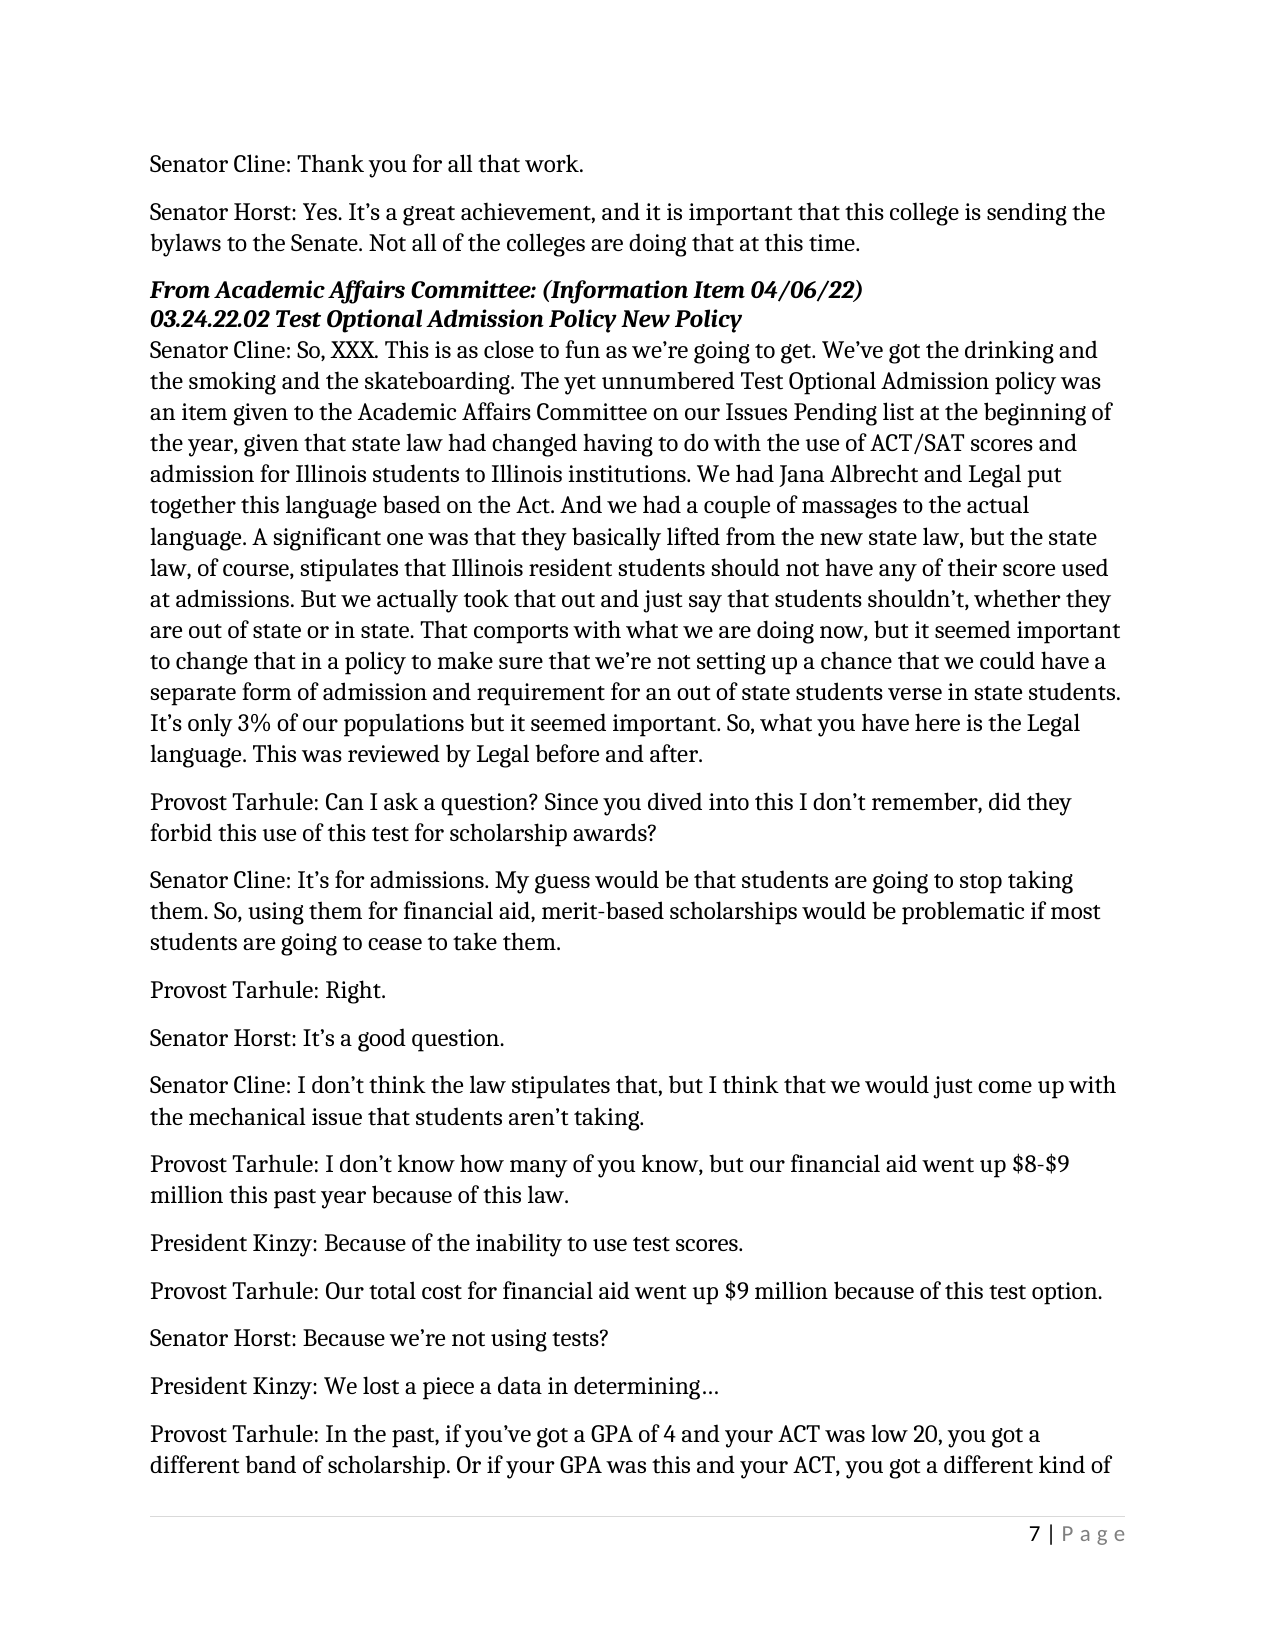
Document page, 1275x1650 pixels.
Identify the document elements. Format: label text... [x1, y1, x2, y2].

text Provost Tarhule: Right. [150, 976, 1125, 1005]
text Provost Tarhule: I don’t know how many of you know, but our financial aid went up $8-$9 million this past year because of this law. [150, 1150, 1125, 1210]
text Senator Cline: Thank you for all that work. [150, 150, 1125, 179]
text From Academic Affairs Committee: (Information Item 04/06/22) [150, 276, 1125, 305]
text Provost Tarhule: Can I ask a question? Since you dived into this I don’t remember, did they forbid this use of this test for scholarship awards? [150, 787, 1125, 847]
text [150, 1420, 1125, 1479]
text Senator Horst: It’s a good question. [150, 1024, 1125, 1052]
text 03.24.22.02 Test Optional Admission Policy New Policy Senator Cline: So, XXX. This is as close to fun as we’re going to get. We’ve got the drinking and the smoking and the skateboarding. The yet unnumbered Test Optional Admission policy was an item given to the Academic Affairs Committee on our Issues Pending list at the beginning of the year, given that state law had changed having to do with the use of ACT/SAT scores and admission for Illinois students to Illinois institutions. We had Jana Albrecht and Legal put together this language based on the Act. And we had a couple of massages to the actual language. A significant one was that they basically lifted from the new state law, but the state law, of course, stipulates that Illinois resident students should not have any of their score used at admissions. But we actually took that out and just say that students shouldn’t, whether they are out of state or in state. That comports with what we are doing now, but it seemed important to change that in a policy to make sure that we’re not setting up a chance that we could have a separate form of admission and requirement for an out of state students verse in state students. It’s only 3% of our populations but it seemed important. So, what you have here is the Legal language. This was reviewed by Legal before and after. [150, 305, 1125, 768]
text President Kinzy: We lost a piece a data in determining… [150, 1372, 1125, 1401]
text Senator Cline: It’s for admissions. My guess would be that students are going to stop taking them. So, using them for financial aid, merit-based scholarships would be problematic if most students are going to cease to take them. [150, 866, 1125, 957]
text President Kinzy: Because of the inability to use test scores. [150, 1229, 1125, 1258]
text Senator Cline: I don’t think the law stipulates that, but I think that we would just come up with the mechanical issue that students aren’t taking. [150, 1071, 1125, 1131]
text Senator Horst: Because we’re not using tests? [150, 1324, 1125, 1353]
text Senator Horst: Yes. It’s a great achievement, and it is important that this college is sending the bylaws to the Senate. Not all of the colleges are doing that at this time. [150, 198, 1125, 257]
text Provost Tarhule: Our total cost for financial aid went up $9 million because of this test option. [150, 1277, 1125, 1305]
